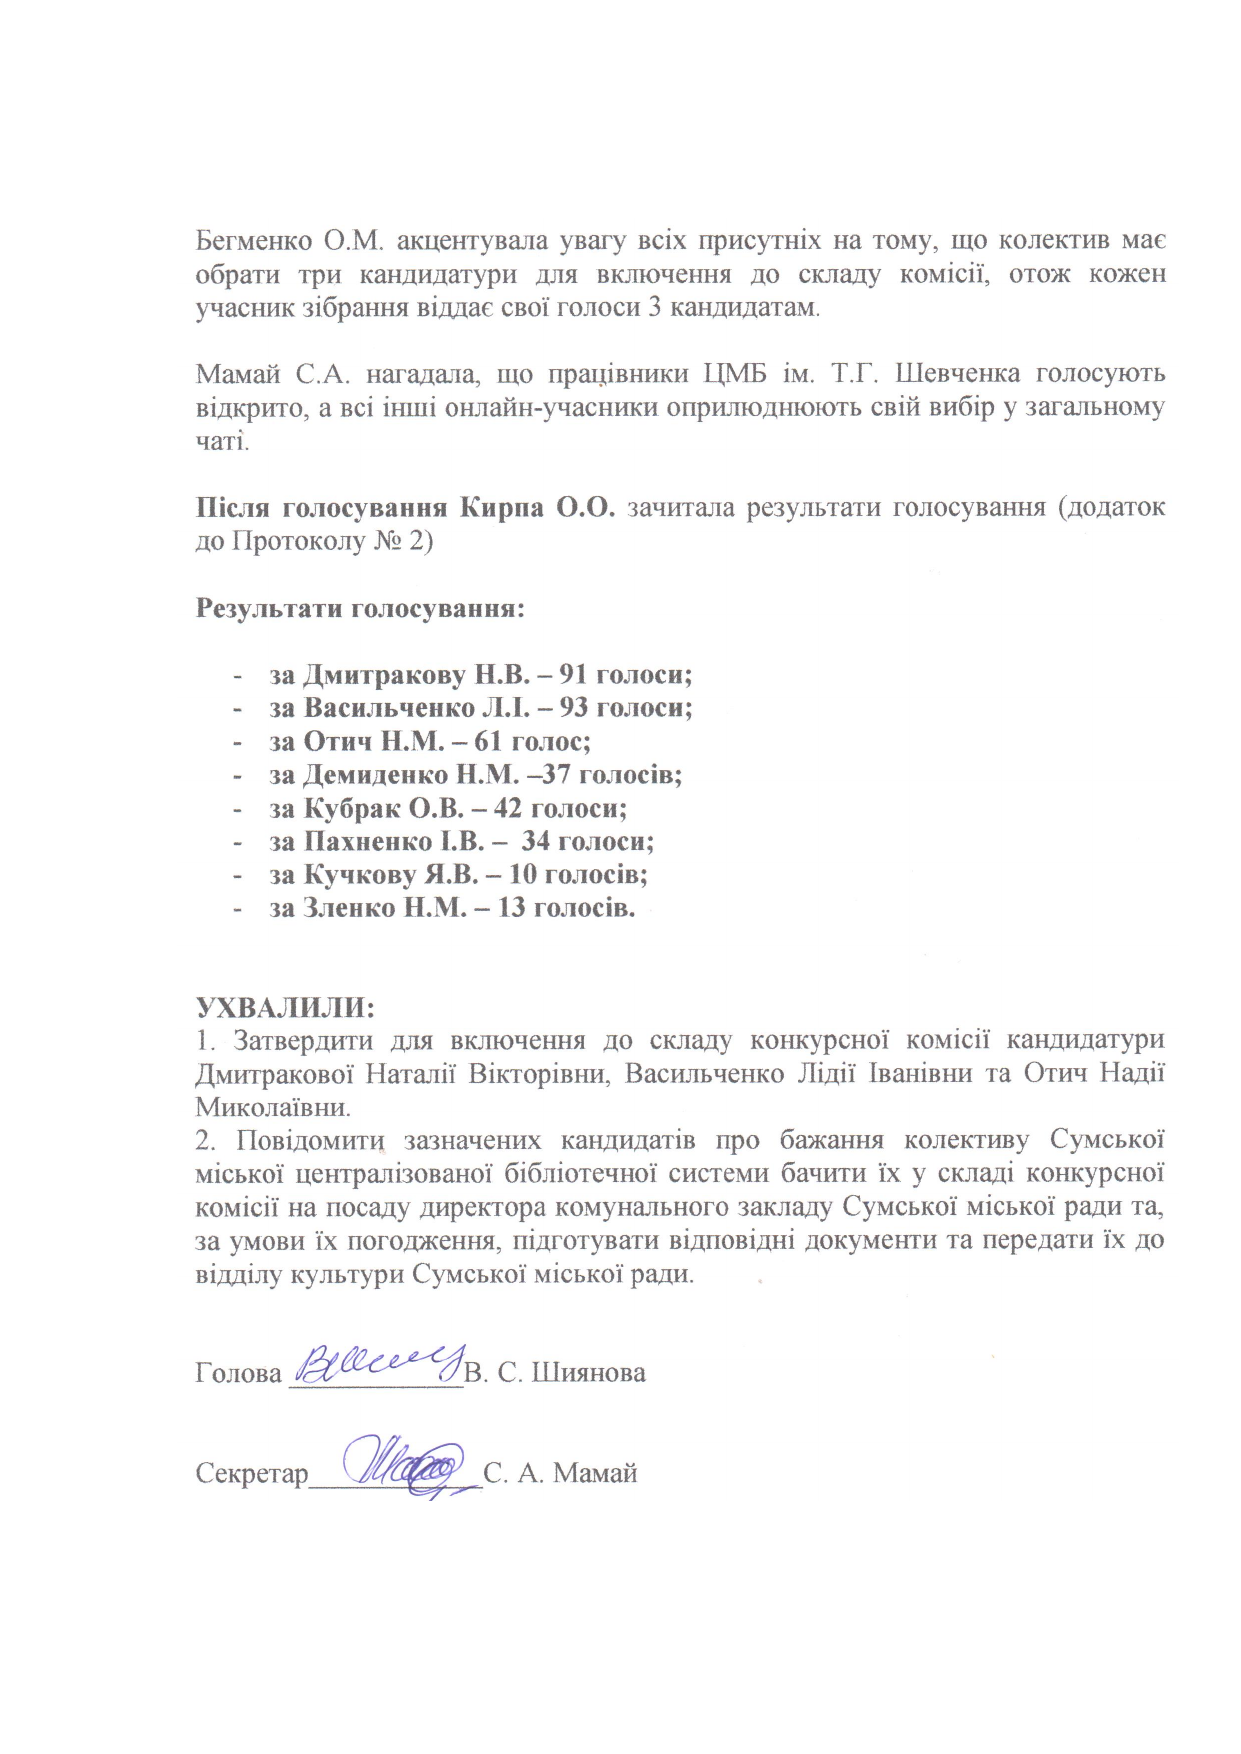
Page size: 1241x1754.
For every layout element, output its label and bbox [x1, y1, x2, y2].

picture [177, 218, 1179, 1501]
